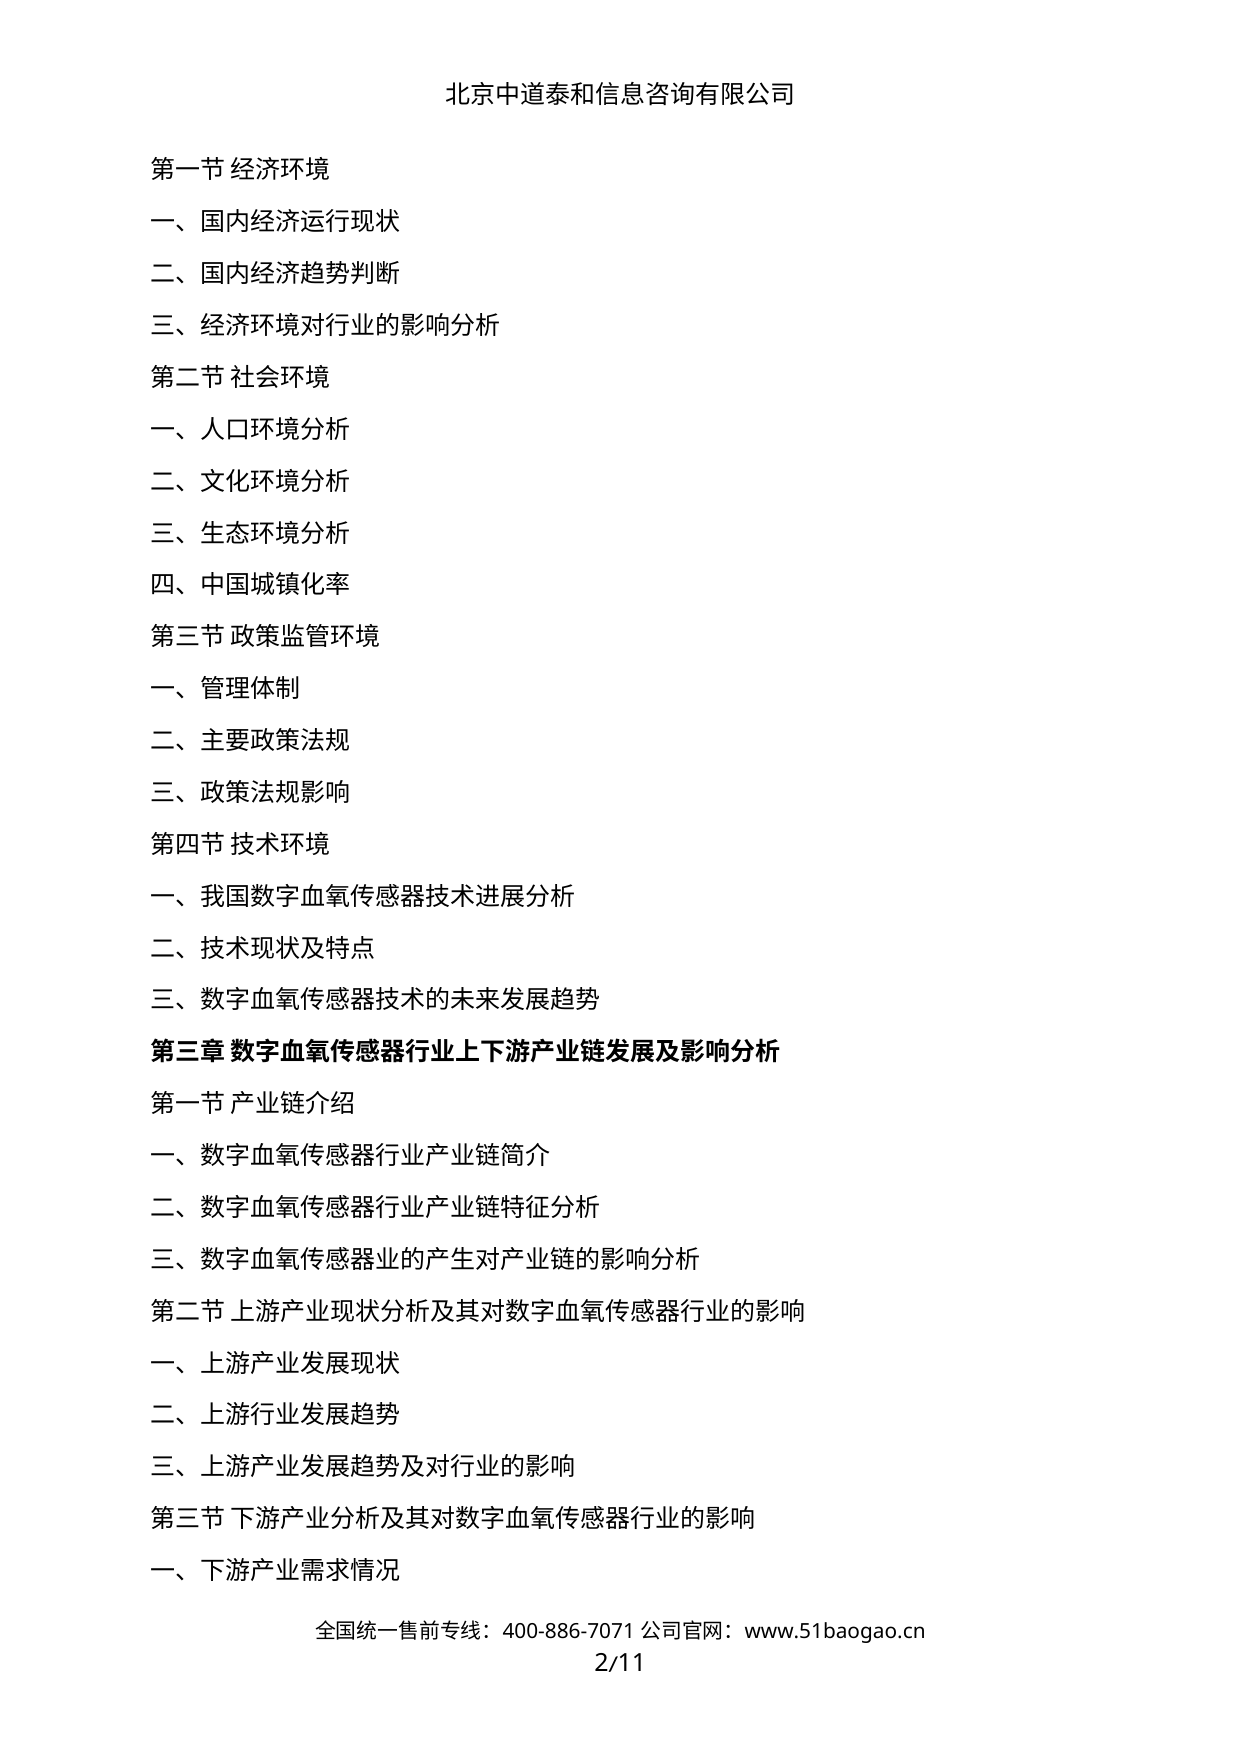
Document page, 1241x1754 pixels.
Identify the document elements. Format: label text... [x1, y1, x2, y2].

text 一、下游产业需求情况 [150, 1551, 1090, 1587]
text 一、人口环境分析 [150, 409, 1090, 446]
text 第四节 技术环境 [150, 824, 1090, 861]
text 第三节 政策监管环境 [150, 617, 1090, 653]
text 第二节 社会环境 [150, 357, 1090, 394]
text 第三章 数字血氧传感器行业上下游产业链发展及影响分析 [150, 1032, 1090, 1068]
text 二、主要政策法规 [150, 721, 1090, 757]
text 第一节 经济环境 [150, 150, 1090, 186]
text 三、上游产业发展趋势及对行业的影响 [150, 1447, 1090, 1483]
text 第三节 下游产业分析及其对数字血氧传感器行业的影响 [150, 1499, 1090, 1535]
text 三、政策法规影响 [150, 772, 1090, 809]
text 一、上游产业发展现状 [150, 1343, 1090, 1379]
text 一、数字血氧传感器行业产业链简介 [150, 1136, 1090, 1172]
text 第一节 产业链介绍 [150, 1084, 1090, 1120]
text 二、上游行业发展趋势 [150, 1395, 1090, 1431]
text 第二节 上游产业现状分析及其对数字血氧传感器行业的影响 [150, 1291, 1090, 1327]
text 二、数字血氧传感器行业产业链特征分析 [150, 1187, 1090, 1224]
text 四、中国城镇化率 [150, 565, 1090, 601]
text 二、技术现状及特点 [150, 928, 1090, 964]
text 三、数字血氧传感器业的产生对产业链的影响分析 [150, 1239, 1090, 1276]
text 二、文化环境分析 [150, 461, 1090, 497]
text 二、国内经济趋势判断 [150, 254, 1090, 290]
text 三、经济环境对行业的影响分析 [150, 306, 1090, 342]
text 一、国内经济运行现状 [150, 202, 1090, 238]
text 三、生态环境分析 [150, 513, 1090, 549]
text 一、我国数字血氧传感器技术进展分析 [150, 876, 1090, 912]
text 一、管理体制 [150, 669, 1090, 705]
text 三、数字血氧传感器技术的未来发展趋势 [150, 980, 1090, 1016]
